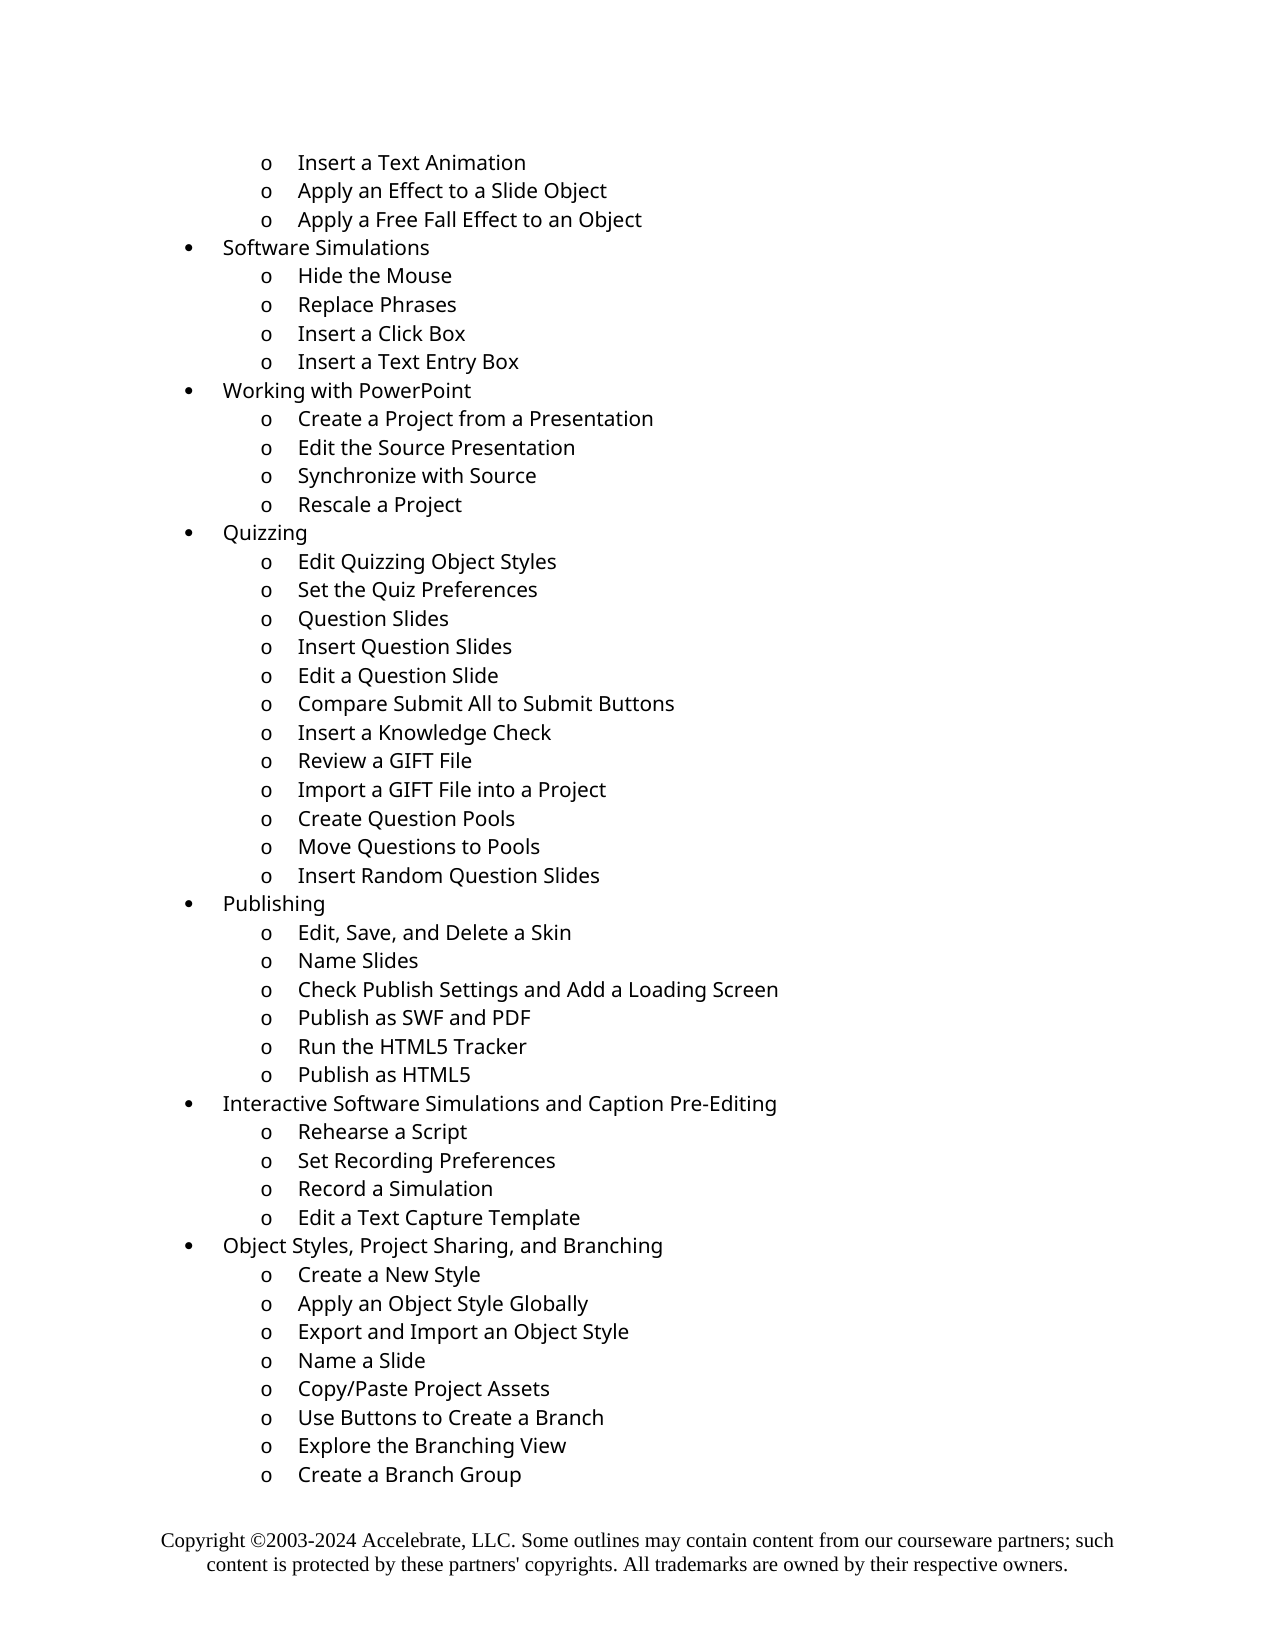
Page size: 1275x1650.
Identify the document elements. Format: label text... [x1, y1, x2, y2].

list Insert a Text Entry Box [260, 347, 1127, 376]
list Edit the Source Presentation [260, 433, 1127, 461]
list Publish as SWF and PDF [260, 1003, 1127, 1032]
list Check Publish Settings and Add a Loading Screen [260, 975, 1127, 1003]
list Edit, Save, and Delete a Skin [260, 918, 1127, 946]
list Create Question Pools [260, 804, 1127, 832]
list Create a Branch Group [260, 1460, 1127, 1488]
list Apply an Object Style Globally [260, 1289, 1127, 1317]
list Explore the Branching View [260, 1431, 1127, 1460]
list Record a Simulation [260, 1174, 1127, 1203]
list Interactive Software Simulations and Caption Pre-Editing [185, 1089, 1127, 1117]
list Hide the Mouse [260, 262, 1127, 290]
list Apply an Effect to a Slide Object [260, 176, 1127, 205]
list Rescale a Project [260, 490, 1127, 518]
list Apply a Free Fall Effect to an Object [260, 205, 1127, 233]
list Import a GIFT File into a Project [260, 775, 1127, 804]
list Use Buttons to Create a Branch [260, 1403, 1127, 1431]
list Publish as HTML5 [260, 1061, 1127, 1089]
list Compare Submit All to Submit Buttons [260, 689, 1127, 718]
list Review a GIFT File [260, 747, 1127, 775]
list Move Questions to Pools [260, 832, 1127, 861]
list Question Slides [260, 604, 1127, 632]
list Run the HTML5 Tracker [260, 1032, 1127, 1061]
list Replace Phrases [260, 290, 1127, 319]
list Insert Question Slides [260, 632, 1127, 661]
list Insert a Text Animation [260, 148, 1127, 176]
list Publishing [185, 889, 1127, 918]
list Working with PowerPoint [185, 376, 1127, 404]
list Edit a Text Capture Template [260, 1203, 1127, 1232]
list Copy/Paste Project Assets [260, 1374, 1127, 1403]
list Export and Import an Object Style [260, 1317, 1127, 1346]
list Insert a Click Box [260, 319, 1127, 347]
list Create a New Style [260, 1260, 1127, 1289]
list Set the Quiz Preferences [260, 575, 1127, 604]
list Quizzing [185, 518, 1127, 547]
list Name a Slide [260, 1346, 1127, 1374]
list Object Styles, Project Sharing, and Branching [185, 1232, 1127, 1260]
list Set Recording Preferences [260, 1146, 1127, 1174]
list Create a Project from a Presentation [260, 404, 1127, 433]
list Synchronize with Source [260, 461, 1127, 490]
list Insert Random Question Slides [260, 861, 1127, 889]
list Rehearse a Script [260, 1117, 1127, 1146]
list Name Slides [260, 946, 1127, 975]
list Edit a Question Slide [260, 661, 1127, 689]
list Software Simulations [185, 233, 1127, 262]
list Insert a Knowledge Check [260, 718, 1127, 747]
list Edit Quizzing Object Styles [260, 547, 1127, 575]
